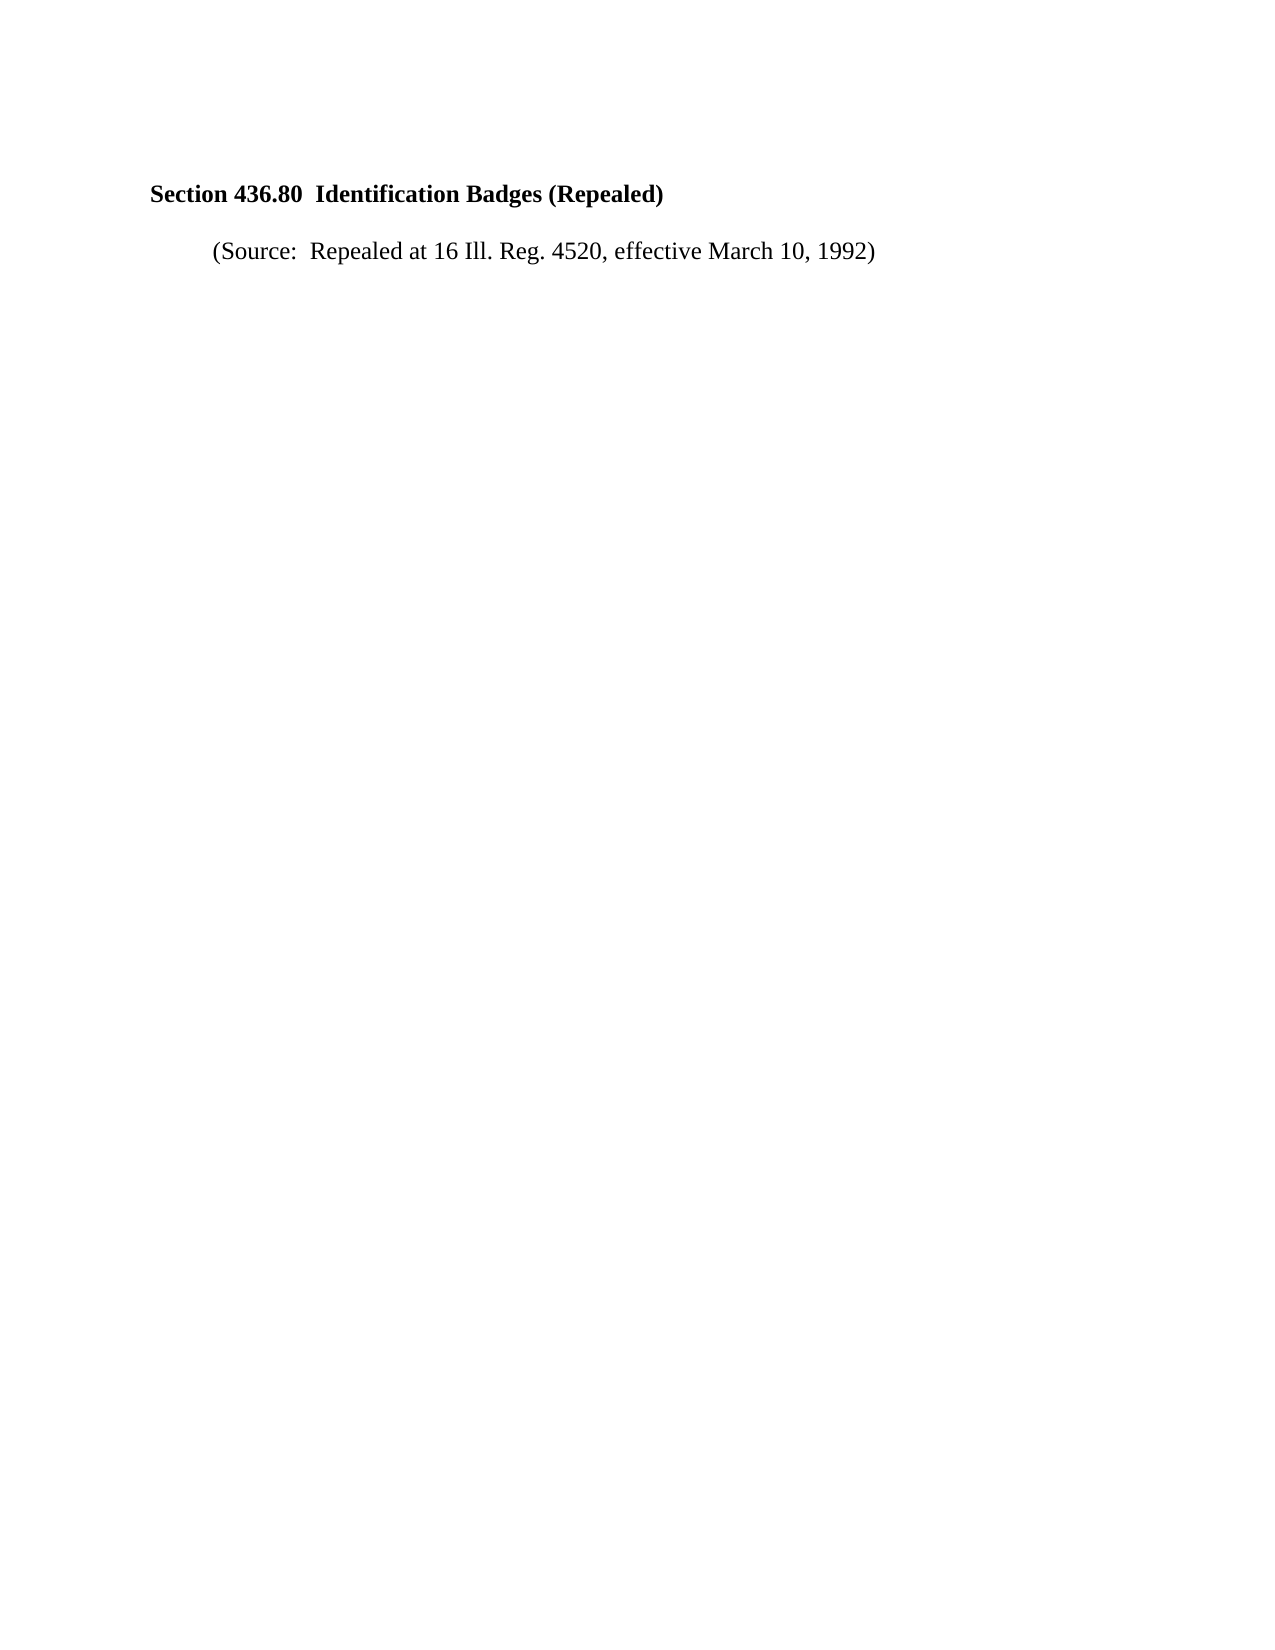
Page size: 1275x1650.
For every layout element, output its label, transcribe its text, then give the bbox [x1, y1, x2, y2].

text (Source: Repealed at 16 Ill. Reg. 4520, effective March 10, 1992) [212, 236, 1125, 265]
text Section 436.80 Identification Badges (Repealed) [150, 179, 1125, 207]
